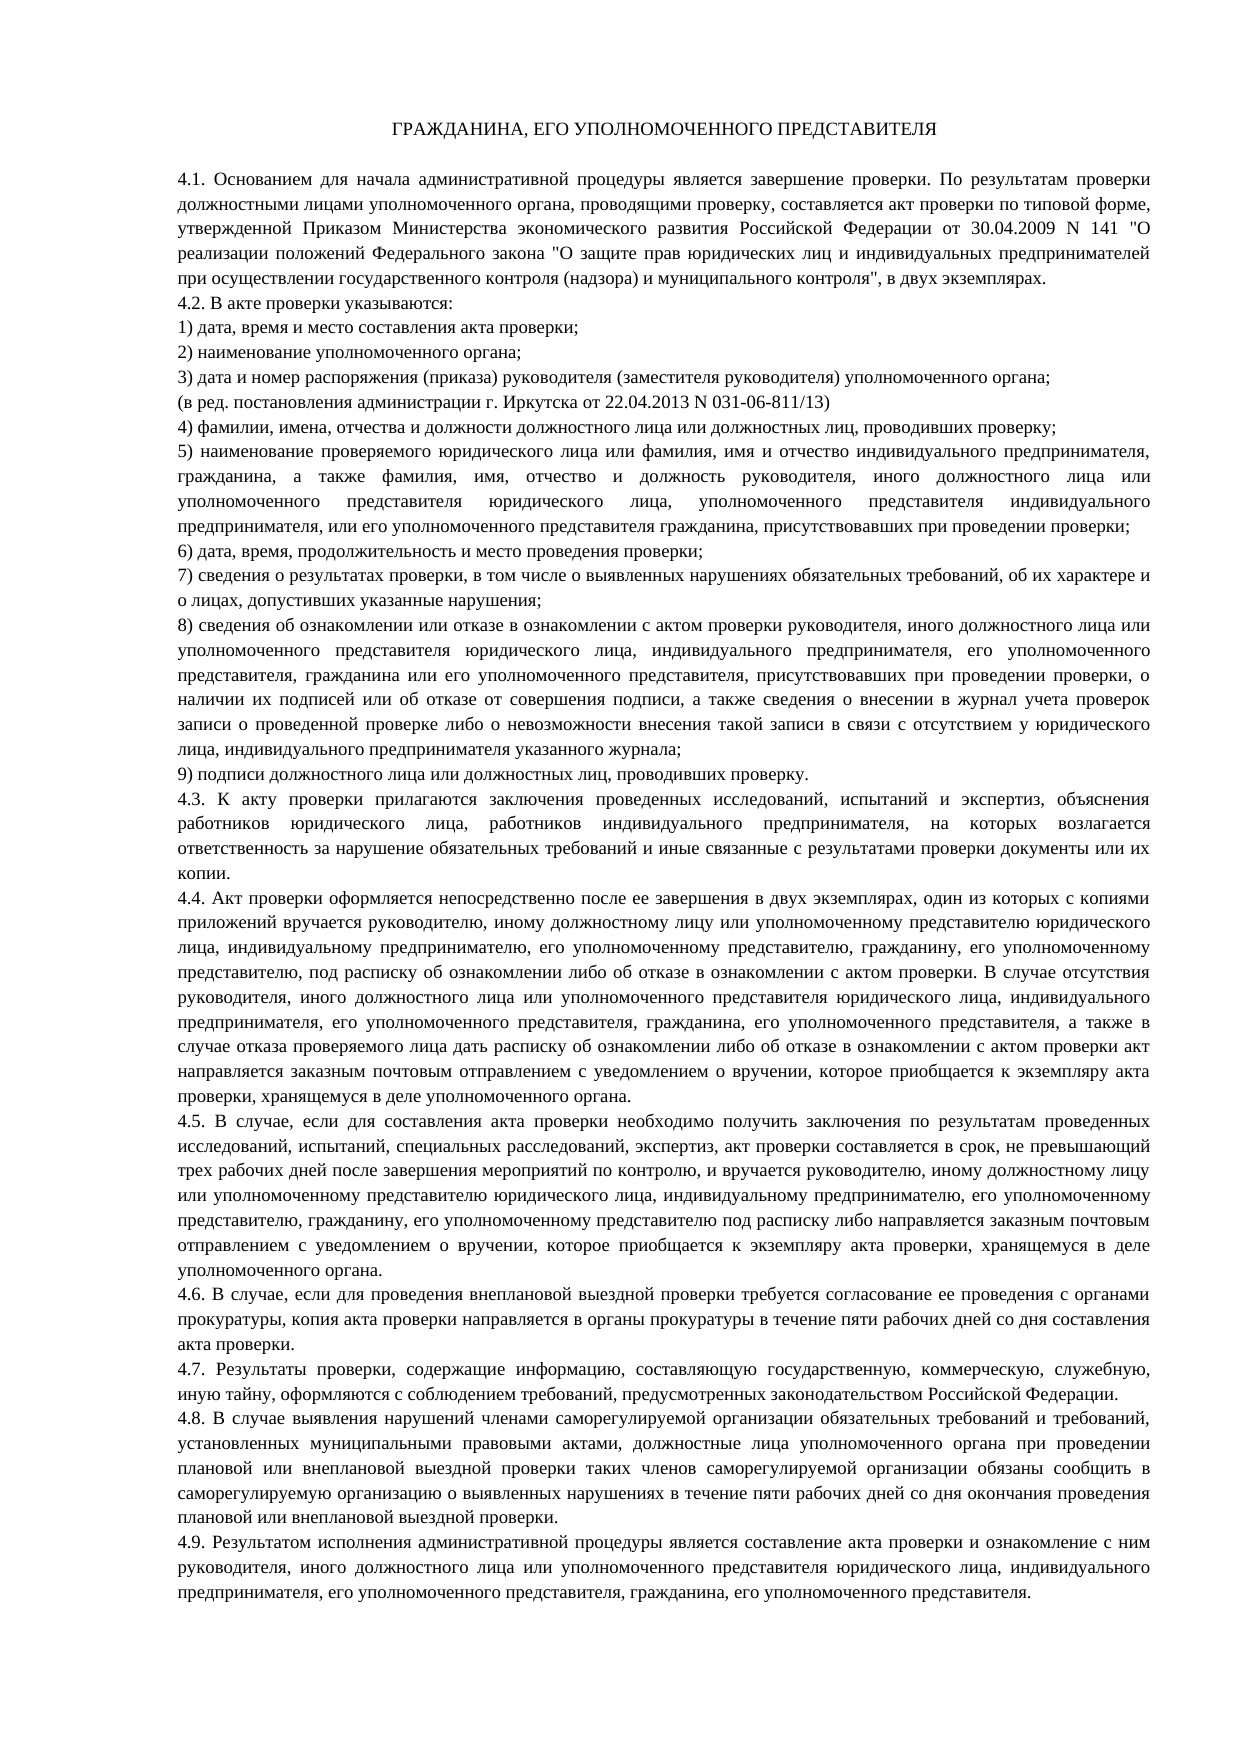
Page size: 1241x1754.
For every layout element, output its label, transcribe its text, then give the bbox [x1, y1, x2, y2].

text 2) наименование уполномоченного органа; [177, 341, 1152, 363]
text 1) дата, время и место составления акта проверки; [177, 316, 1152, 338]
text 4.4. Акт проверки оформляется непосредственно после ее завершения в двух экземплярах, один из которых с копиями приложений вручается руководителю, иному должностному лицу или уполномоченному представителю юридического лица, индивидуальному предпринимателю, его уполномоченному представителю, гражданину, его уполномоченному представителю, под расписку об ознакомлении либо об отказе в ознакомлении с актом проверки. В случае отсутствия руководителя, иного должностного лица или уполномоченного представителя юридического лица, индивидуального предпринимателя, его уполномоченного представителя, гражданина, его уполномоченного представителя, а также в случае отказа проверяемого лица дать расписку об ознакомлении либо об отказе в ознакомлении с актом проверки акт направляется заказным почтовым отправлением с уведомлением о вручении, которое приобщается к экземпляру акта проверки, хранящемуся в деле уполномоченного органа. [177, 887, 1152, 1107]
text 9) подписи должностного лица или должностных лиц, проводивших проверку. [177, 763, 1152, 784]
text 5) наименование проверяемого юридического лица или фамилия, имя и отчество индивидуального предпринимателя, гражданина, а также фамилия, имя, отчество и должность руководителя, иного должностного лица или уполномоченного представителя юридического лица, уполномоченного представителя индивидуального предпринимателя, или его уполномоченного представителя гражданина, присутствовавших при проведении проверки; [177, 440, 1152, 536]
text ГРАЖДАНИНА, ЕГО УПОЛНОМОЧЕННОГО ПРЕДСТАВИТЕЛЯ [177, 118, 1152, 140]
text 4.8. В случае выявления нарушений членами саморегулируемой организации обязательных требований и требований, установленных муниципальными правовыми актами, должностные лица уполномоченного органа при проведении плановой или внеплановой выездной проверки таких членов саморегулируемой организации обязаны сообщить в саморегулируемую организацию о выявленных нарушениях в течение пяти рабочих дней со дня окончания проведения плановой или внеплановой выездной проверки. [177, 1407, 1152, 1528]
text 7) сведения о результатах проверки, в том числе о выявленных нарушениях обязательных требований, об их характере и о лицах, допустивших указанные нарушения; [177, 564, 1152, 611]
text 4.5. В случае, если для составления акта проверки необходимо получить заключения по результатам проведенных исследований, испытаний, специальных расследований, экспертиз, акт проверки составляется в срок, не превышающий трех рабочих дней после завершения мероприятий по контролю, и вручается руководителю, иному должностному лицу или уполномоченному представителю юридического лица, индивидуальному предпринимателю, его уполномоченному представителю, гражданину, его уполномоченному представителю под расписку либо направляется заказным почтовым отправлением с уведомлением о вручении, которое приобщается к экземпляру акта проверки, хранящемуся в деле уполномоченного органа. [177, 1110, 1152, 1280]
text 6) дата, время, продолжительность и место проведения проверки; [177, 539, 1152, 561]
text 4.7. Результаты проверки, содержащие информацию, составляющую государственную, коммерческую, служебную, иную тайну, оформляются с соблюдением требований, предусмотренных законодательством Российской Федерации. [177, 1358, 1152, 1404]
text 3) дата и номер распоряжения (приказа) руководителя (заместителя руководителя) уполномоченного органа; [177, 366, 1152, 388]
text 4) фамилии, имена, отчества и должности должностного лица или должностных лиц, проводивших проверку; [177, 416, 1152, 437]
text 4.2. В акте проверки указываются: [177, 292, 1152, 313]
text 4.3. К акту проверки прилагаются заключения проведенных исследований, испытаний и экспертиз, объяснения работников юридического лица, работников индивидуального предпринимателя, на которых возлагается ответственность за нарушение обязательных требований и иные связанные с результатами проверки документы или их копии. [177, 787, 1152, 883]
text 4.6. В случае, если для проведения внеплановой выездной проверки требуется согласование ее проведения с органами прокуратуры, копия акта проверки направляется в органы прокуратуры в течение пяти рабочих дней со дня составления акта проверки. [177, 1283, 1152, 1354]
text 4.1. Основанием для начала административной процедуры является завершение проверки. По результатам проверки должностными лицами уполномоченного органа, проводящими проверку, составляется акт проверки по типовой форме, утвержденной Приказом Министерства экономического развития Российской Федерации от 30.04.2009 N 141 "О реализации положений Федерального закона "О защите прав юридических лиц и индивидуальных предпринимателей при осуществлении государственного контроля (надзора) и муниципального контроля", в двух экземплярах. [177, 168, 1152, 288]
text 4.9. Результатом исполнения административной процедуры является составление акта проверки и ознакомление с ним руководителя, иного должностного лица или уполномоченного представителя юридического лица, индивидуального предпринимателя, его уполномоченного представителя, гражданина, его уполномоченного представителя. [177, 1531, 1152, 1602]
text (в ред. постановления администрации г. Иркутска от 22.04.2013 N 031-06-811/13) [177, 391, 1152, 412]
text 8) сведения об ознакомлении или отказе в ознакомлении с актом проверки руководителя, иного должностного лица или уполномоченного представителя юридического лица, индивидуального предпринимателя, его уполномоченного представителя, гражданина или его уполномоченного представителя, присутствовавших при проведении проверки, о наличии их подписей или об отказе от совершения подписи, а также сведения о внесении в журнал учета проверок записи о проведенной проверке либо о невозможности внесения такой записи в связи с отсутствием у юридического лица, индивидуального предпринимателя указанного журнала; [177, 614, 1152, 759]
